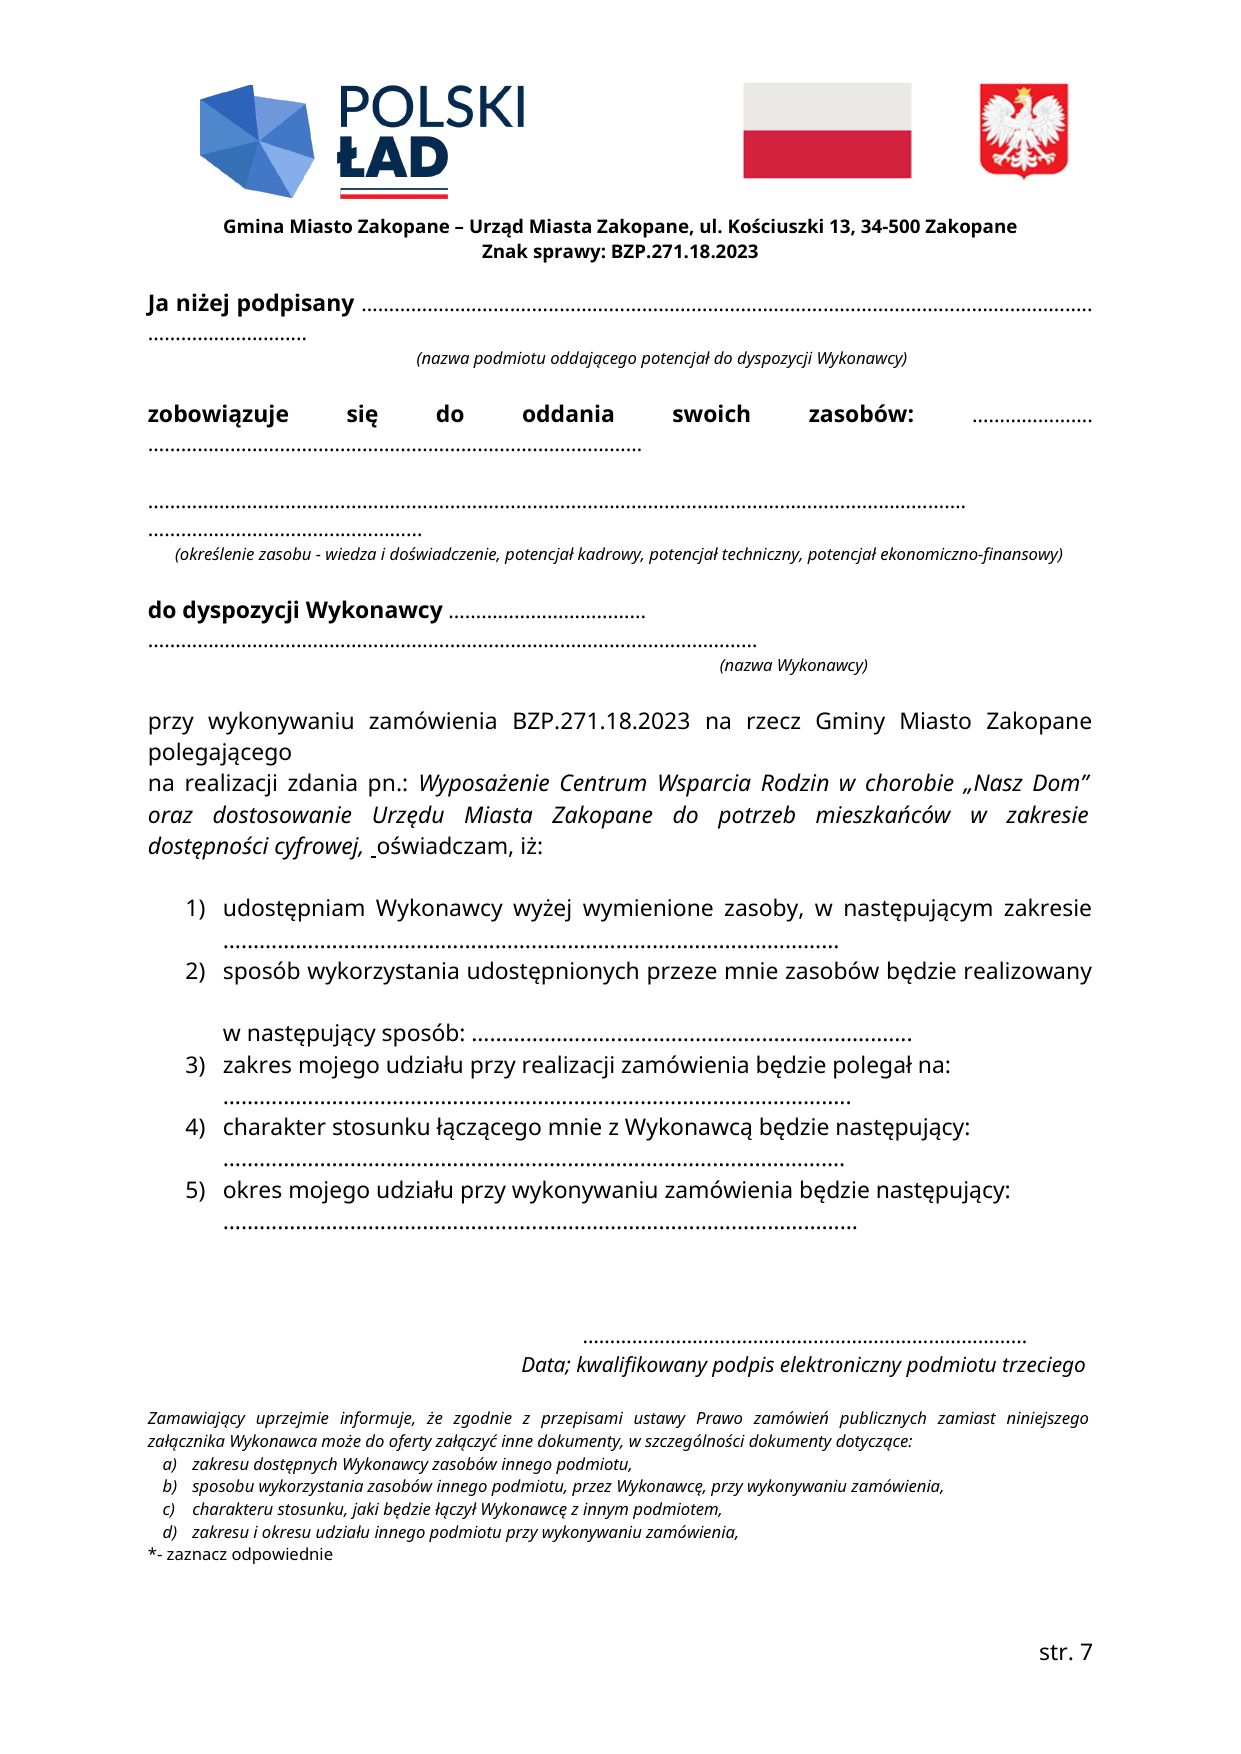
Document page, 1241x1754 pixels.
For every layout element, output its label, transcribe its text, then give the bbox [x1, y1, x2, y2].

list charakter stosunku łączącego mnie z Wykonawcą będzie następujący: …………………………………………………………………………………………. [185, 1111, 1093, 1173]
text ……………………………………………………………………… [517, 1321, 1093, 1350]
picture [723, 65, 1093, 199]
text (nazwa Wykonawcy) [148, 654, 1093, 676]
list okres mojego udziału przy wykonywaniu zamówienia będzie następujący: ………………………………………...…...…………………………………………… [185, 1173, 1093, 1236]
list udostępniam Wykonawcy wyżej wymienione zasoby, w następującym zakresie ……………………………………………………..……….………………………… [185, 892, 1093, 955]
text (określenie zasobu - wiedza i doświadczenie, potencjał kadrowy, potencjał techniczny, potencjał ekonomiczno-finansowy) [148, 543, 1093, 566]
text przy wykonywaniu zamówienia BZP.271.18.2023 na rzecz Gminy Miasto Zakopane polegającego na realizacji zdania pn.: Wyposażenie Centrum Wsparcia Rodzin w chorobie „Nasz Dom” oraz dostosowanie Urzędu Miasta Zakopane do potrzeb mieszkańców w zakresie dostępności cyfrowej, oświadczam, iż: [148, 705, 1093, 861]
text Ja niżej podpisany ……………………….……..……………………………………………………………...…………….…..….……………………….. [148, 287, 1093, 347]
list sposobu wykorzystania zasobów innego podmiotu, przez Wykonawcę, przy wykonywaniu zamówienia, [162, 1475, 1093, 1497]
text (nazwa podmiotu oddającego potencjał do dyspozycji Wykonawcy) [148, 347, 1093, 369]
list zakresu i okresu udziału innego podmiotu przy wykonywaniu zamówienia, [162, 1520, 1093, 1543]
list sposób wykorzystania udostępnionych przeze mnie zasobów będzie realizowany w następujący sposób: ………………………………………………………………. [185, 955, 1093, 1048]
text do dyspozycji Wykonawcy ……………………………...……………………………………………………………………………...………………… [148, 594, 1093, 654]
text Data; kwalifikowany podpis elektroniczny podmiotu trzeciego [517, 1350, 1093, 1378]
list charakteru stosunku, jaki będzie łączył Wykonawcę z innym podmiotem, [162, 1497, 1093, 1520]
list zakresu dostępnych Wykonawcy zasobów innego podmiotu, [162, 1452, 1093, 1475]
text Zamawiający uprzejmie informuje, że zgodnie z przepisami ustawy Prawo zamówień publicznych zamiast niniejszego załącznika Wykonawca może do oferty załączyć inne dokumenty, w szczególności dokumenty dotyczące: [148, 1407, 1093, 1452]
text …………………………………………………….…………………………………………………………………………….……………………………..…………… [148, 486, 1093, 543]
picture [200, 85, 524, 199]
list zakres mojego udziału przy realizacji zamówienia będzie polegał na: ………………………………………...……………………………………………….. [185, 1048, 1093, 1111]
text *- zaznacz odpowiednie [148, 1543, 1093, 1566]
text zobowiązuje się do oddania swoich zasobów: ………………….…………………………………………………….……………..………… [148, 398, 1093, 457]
